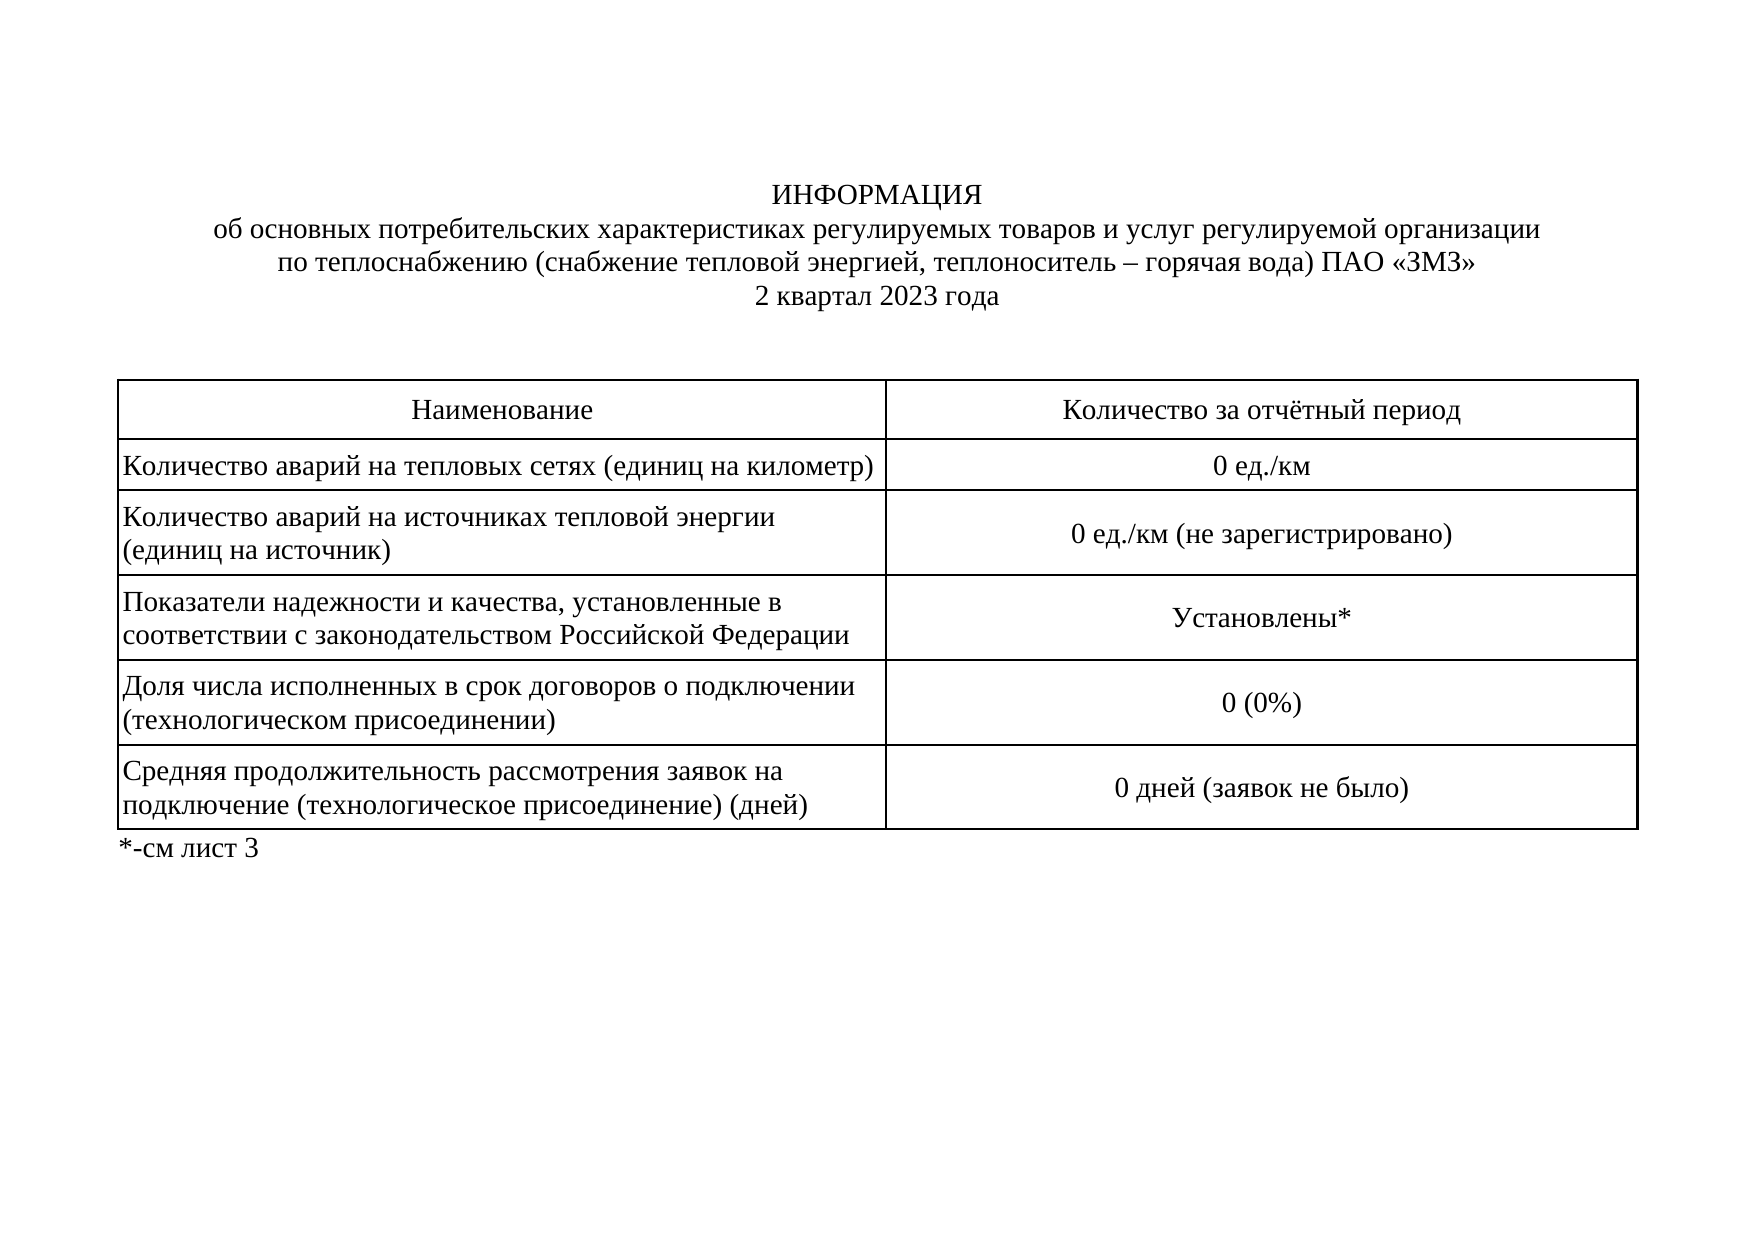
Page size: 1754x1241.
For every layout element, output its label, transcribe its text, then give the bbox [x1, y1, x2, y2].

table_cell Доля числа исполненных в срок договоров о подключении (технологическом присоединении) [119, 661, 885, 743]
text об основных потребительских характеристиках регулируемых товаров и услуг регулируемой организации [118, 211, 1636, 244]
table_cell 0 дней (заявок не было) [887, 746, 1636, 828]
text 2 квартал 2023 года [118, 278, 1636, 311]
table_cell 0 (0%) [887, 661, 1636, 743]
table_cell Количество аварий на источниках тепловой энергии (единиц на источник) [119, 491, 885, 574]
table_cell Показатели надежности и качества, установленные в соответствии с законодательством Российской Федерации [119, 576, 885, 659]
table_cell Установлены* [887, 576, 1636, 659]
table_header Наименование [119, 381, 885, 438]
table_header Количество за отчётный период [887, 381, 1636, 438]
text *-см лист 3 [118, 830, 1636, 864]
table_cell Количество аварий на тепловых сетях (единиц на километр) [119, 440, 885, 489]
table_cell Средняя продолжительность рассмотрения заявок на подключение (технологическое присоединение) (дней) [119, 746, 885, 828]
table_cell 0 ед./км (не зарегистрировано) [887, 491, 1636, 574]
table_cell 0 ед./км [887, 440, 1636, 489]
text по теплоснабжению (снабжение тепловой энергией, теплоноситель – горячая вода) ПАО «ЗМЗ» [118, 244, 1636, 278]
text ИНФОРМАЦИЯ [118, 177, 1636, 211]
